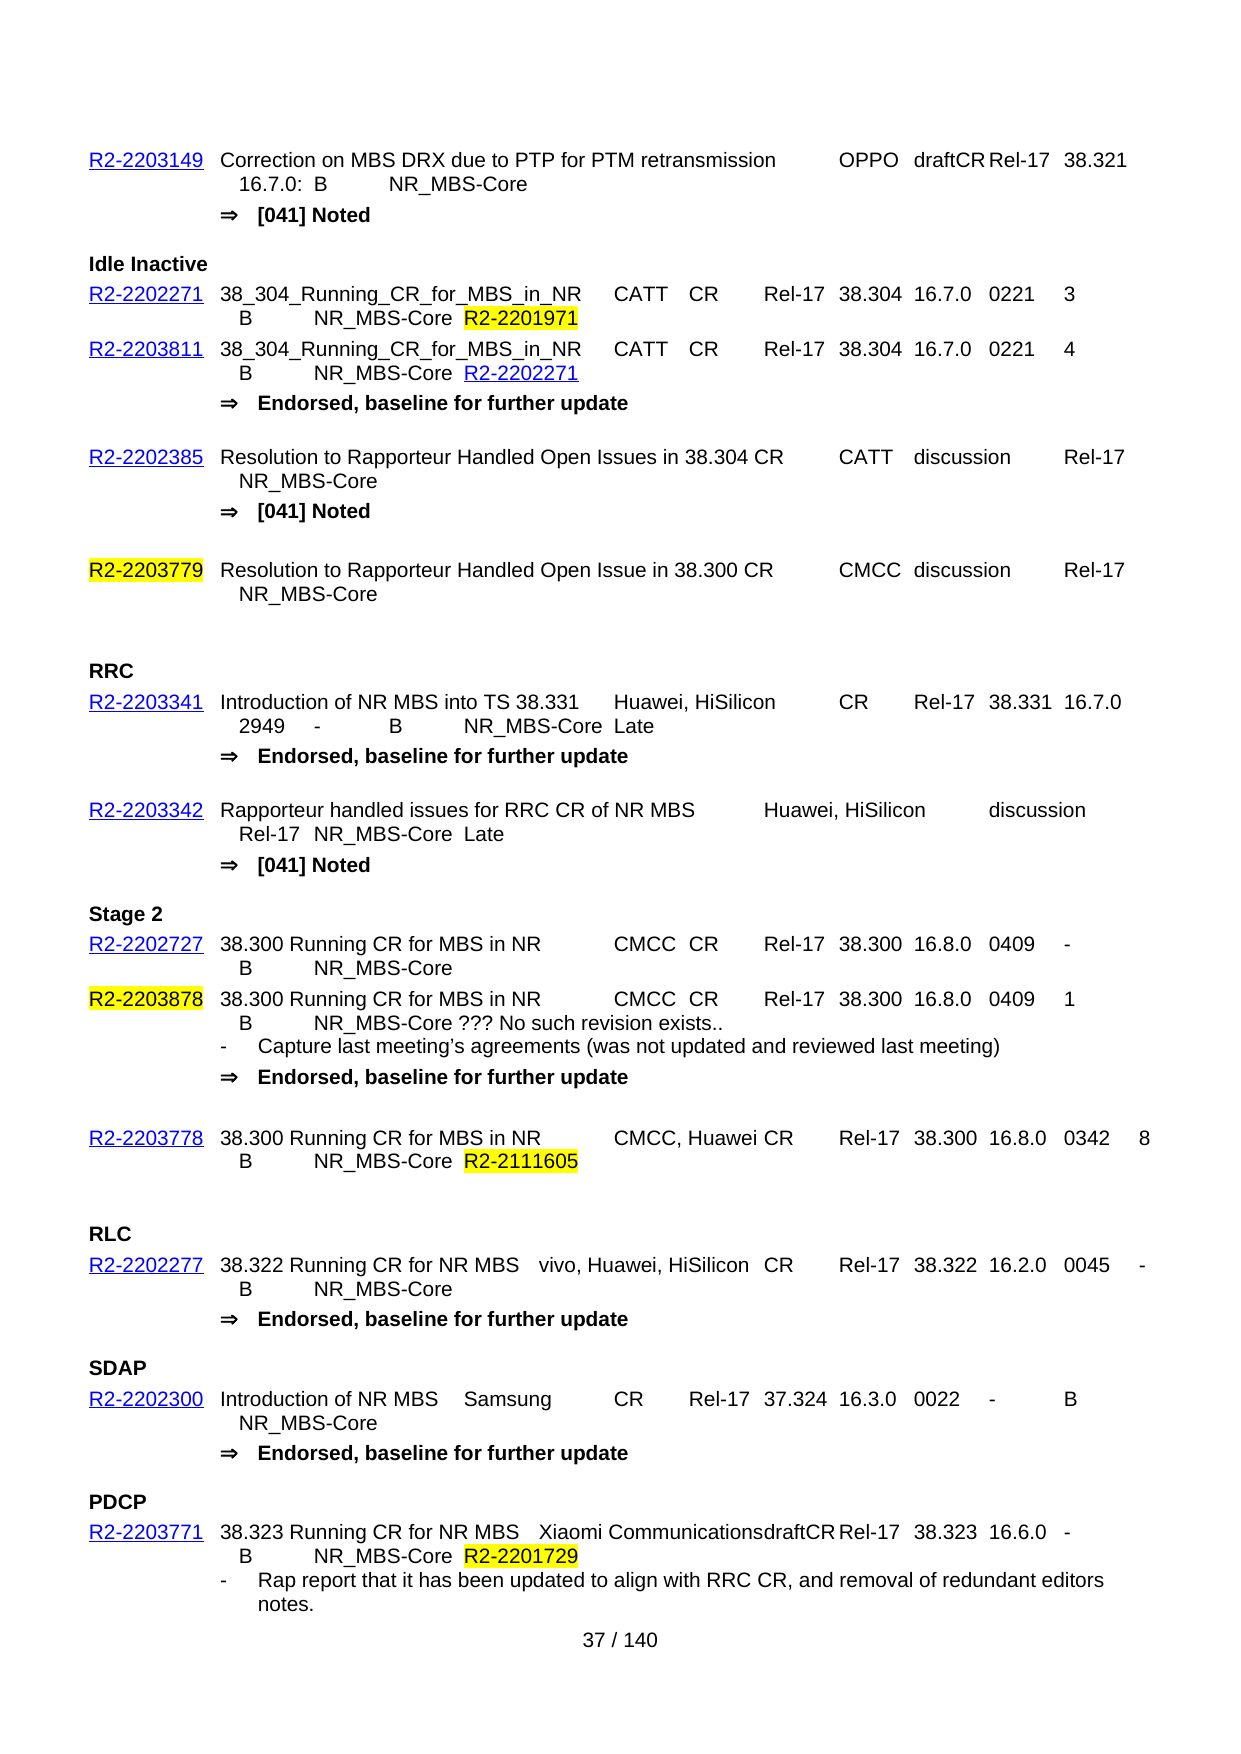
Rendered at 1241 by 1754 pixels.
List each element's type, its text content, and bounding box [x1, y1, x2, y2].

text Endorsed, baseline for further update [220, 1441, 1152, 1465]
text Endorsed, baseline for further update [220, 1064, 1152, 1089]
text - Rap report that it has been updated to align with RRC CR, and removal of redundant editors notes. [220, 1568, 1152, 1616]
text PDCP [89, 1490, 1152, 1514]
text Stage 2 [89, 902, 1152, 926]
text Idle Inactive [89, 252, 1152, 276]
text - Capture last meeting’s agreements (was not updated and reviewed last meeting) [220, 1034, 1152, 1058]
title R2-2202385 Resolution to Rapporteur Handled Open Issues in 38.304 CR CATT discussion Rel-17 NR_MBS-Core [89, 445, 1152, 493]
text RRC [89, 659, 1152, 683]
title R2-2203878 38.300 Running CR for MBS in NR CMCC CR Rel-17 38.300 16.8.0 0409 1 B NR_MBS-Core ??? No such revision exists.. [89, 986, 1152, 1034]
text Endorsed, baseline for further update [220, 1307, 1152, 1331]
title R2-2203811 38_304_Running_CR_for_MBS_in_NR CATT CR Rel-17 38.304 16.7.0 0221 4 B NR_MBS-Core R2-2202271 [89, 336, 1152, 384]
title R2-2203778 38.300 Running CR for MBS in NR CMCC, Huawei CR Rel-17 38.300 16.8.0 0342 8 B NR_MBS-Core R2-2111605 [89, 1125, 1152, 1173]
title R2-2202727 38.300 Running CR for MBS in NR CMCC CR Rel-17 38.300 16.8.0 0409 - B NR_MBS-Core [89, 932, 1152, 980]
title R2-2203342 Rapporteur handled issues for RRC CR of NR MBS Huawei, HiSilicon discussion Rel-17 NR_MBS-Core Late [89, 798, 1152, 846]
title R2-2203149 Correction on MBS DRX due to PTP for PTM retransmission OPPO draftCR Rel-17 38.321 16.7.0: B NR_MBS-Core [89, 148, 1152, 196]
title R2-2203341 Introduction of NR MBS into TS 38.331 Huawei, HiSilicon CR Rel-17 38.331 16.7.0 2949 - B NR_MBS-Core Late [89, 689, 1152, 737]
text SDAP [89, 1356, 1152, 1380]
title R2-2202300 Introduction of NR MBS Samsung CR Rel-17 37.324 16.3.0 0022 - B NR_MBS-Core [89, 1386, 1152, 1434]
text [041] Noted [220, 852, 1152, 877]
title R2-2202277 38.322 Running CR for NR MBS vivo, Huawei, HiSilicon CR Rel-17 38.322 16.2.0 0045 - B NR_MBS-Core [89, 1252, 1152, 1300]
text Endorsed, baseline for further update [220, 391, 1152, 415]
text [041] Noted [220, 499, 1152, 524]
text Endorsed, baseline for further update [220, 744, 1152, 768]
title R2-2203779 Resolution to Rapporteur Handled Open Issue in 38.300 CR CMCC discussion Rel-17 NR_MBS-Core [89, 558, 1152, 606]
title R2-2202271 38_304_Running_CR_for_MBS_in_NR CATT CR Rel-17 38.304 16.7.0 0221 3 B NR_MBS-Core R2-2201971 [89, 282, 1152, 330]
text [041] Noted [220, 202, 1152, 227]
text RLC [89, 1222, 1152, 1246]
title R2-2203771 38.323 Running CR for NR MBS Xiaomi Communications draftCR Rel-17 38.323 16.6.0 - B NR_MBS-Core R2-2201729 [89, 1520, 1152, 1568]
